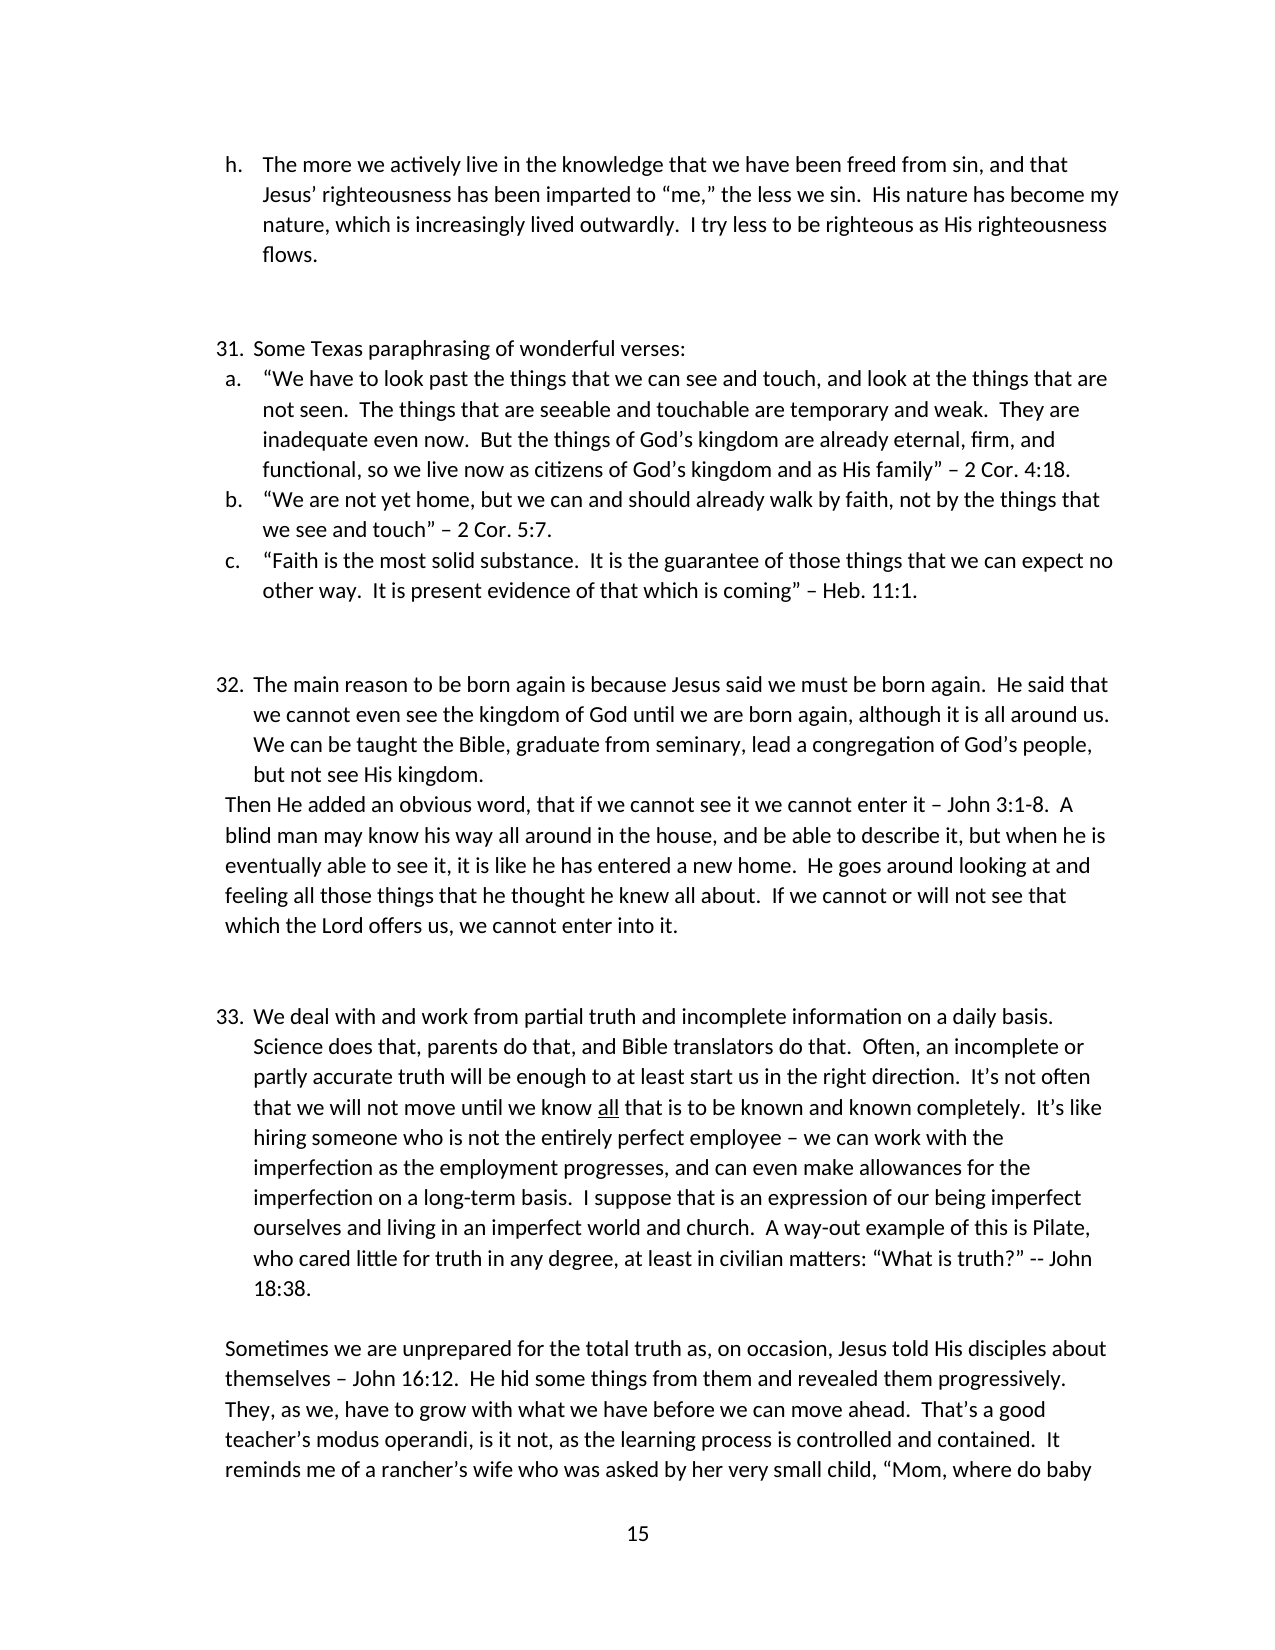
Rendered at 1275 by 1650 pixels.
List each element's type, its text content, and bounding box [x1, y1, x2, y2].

list “Faith is the most solid substance. It is the guarantee of those things that we can expect no other way. It is present evidence of that which is coming” – Heb. 11:1. [225, 546, 1125, 604]
list We deal with and work from partial truth and incomplete information on a daily basis. Science does that, parents do that, and Bible translators do that. Often, an incomplete or partly accurate truth will be enough to at least start us in the right direction. It’s not often that we will not move until we know all that is to be known and known completely. It’s like hiring someone who is not the entirely perfect employee – we can work with the imperfection as the employment progresses, and can even make allowances for the imperfection on a long-term basis. I suppose that is an expression of our being imperfect ourselves and living in an imperfect world and church. A way-out example of this is Pilate, who cared little for truth in any degree, at least in civilian matters: “What is truth?” -- John 18:38. [216, 1002, 1125, 1302]
list The more we actively live in the knowledge that we have been freed from sin, and that Jesus’ righteousness has been imparted to “me,” the less we sin. His nature has become my nature, which is increasingly lived outwardly. I try less to be righteous as His righteousness flows. [225, 150, 1125, 269]
list “We are not yet home, but we can and should already walk by faith, not by the things that we see and touch” – 2 Cor. 5:7. [225, 485, 1125, 544]
list “We have to look past the things that we can see and touch, and look at the things that are not seen. The things that are seeable and touchable are temporary and weak. They are inadequate even now. But the things of God’s kingdom are already eternal, firm, and functional, so we live now as citizens of God’s kingdom and as His family” – 2 Cor. 4:18. [225, 364, 1125, 483]
list Then He added an obvious word, that if we cannot see it we cannot enter it – John 3:1-8. A blind man may know his way all around in the house, and be able to describe it, but when he is eventually able to see it, it is like he has entered a new home. He goes around looking at and feeling all those things that he thought he knew all about. If we cannot or will not see that which the Lord offers us, we cannot enter into it. [225, 791, 1125, 939]
list The main reason to be born again is because Jesus said we must be born again. He said that we cannot even see the kingdom of God until we are born again, although it is all around us. We can be taught the Bible, graduate from seminary, lead a congregation of God’s people, but not see His kingdom. [216, 670, 1125, 788]
list Some Texas paraphrasing of wonderful verses: [216, 334, 1125, 362]
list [225, 1334, 1125, 1483]
